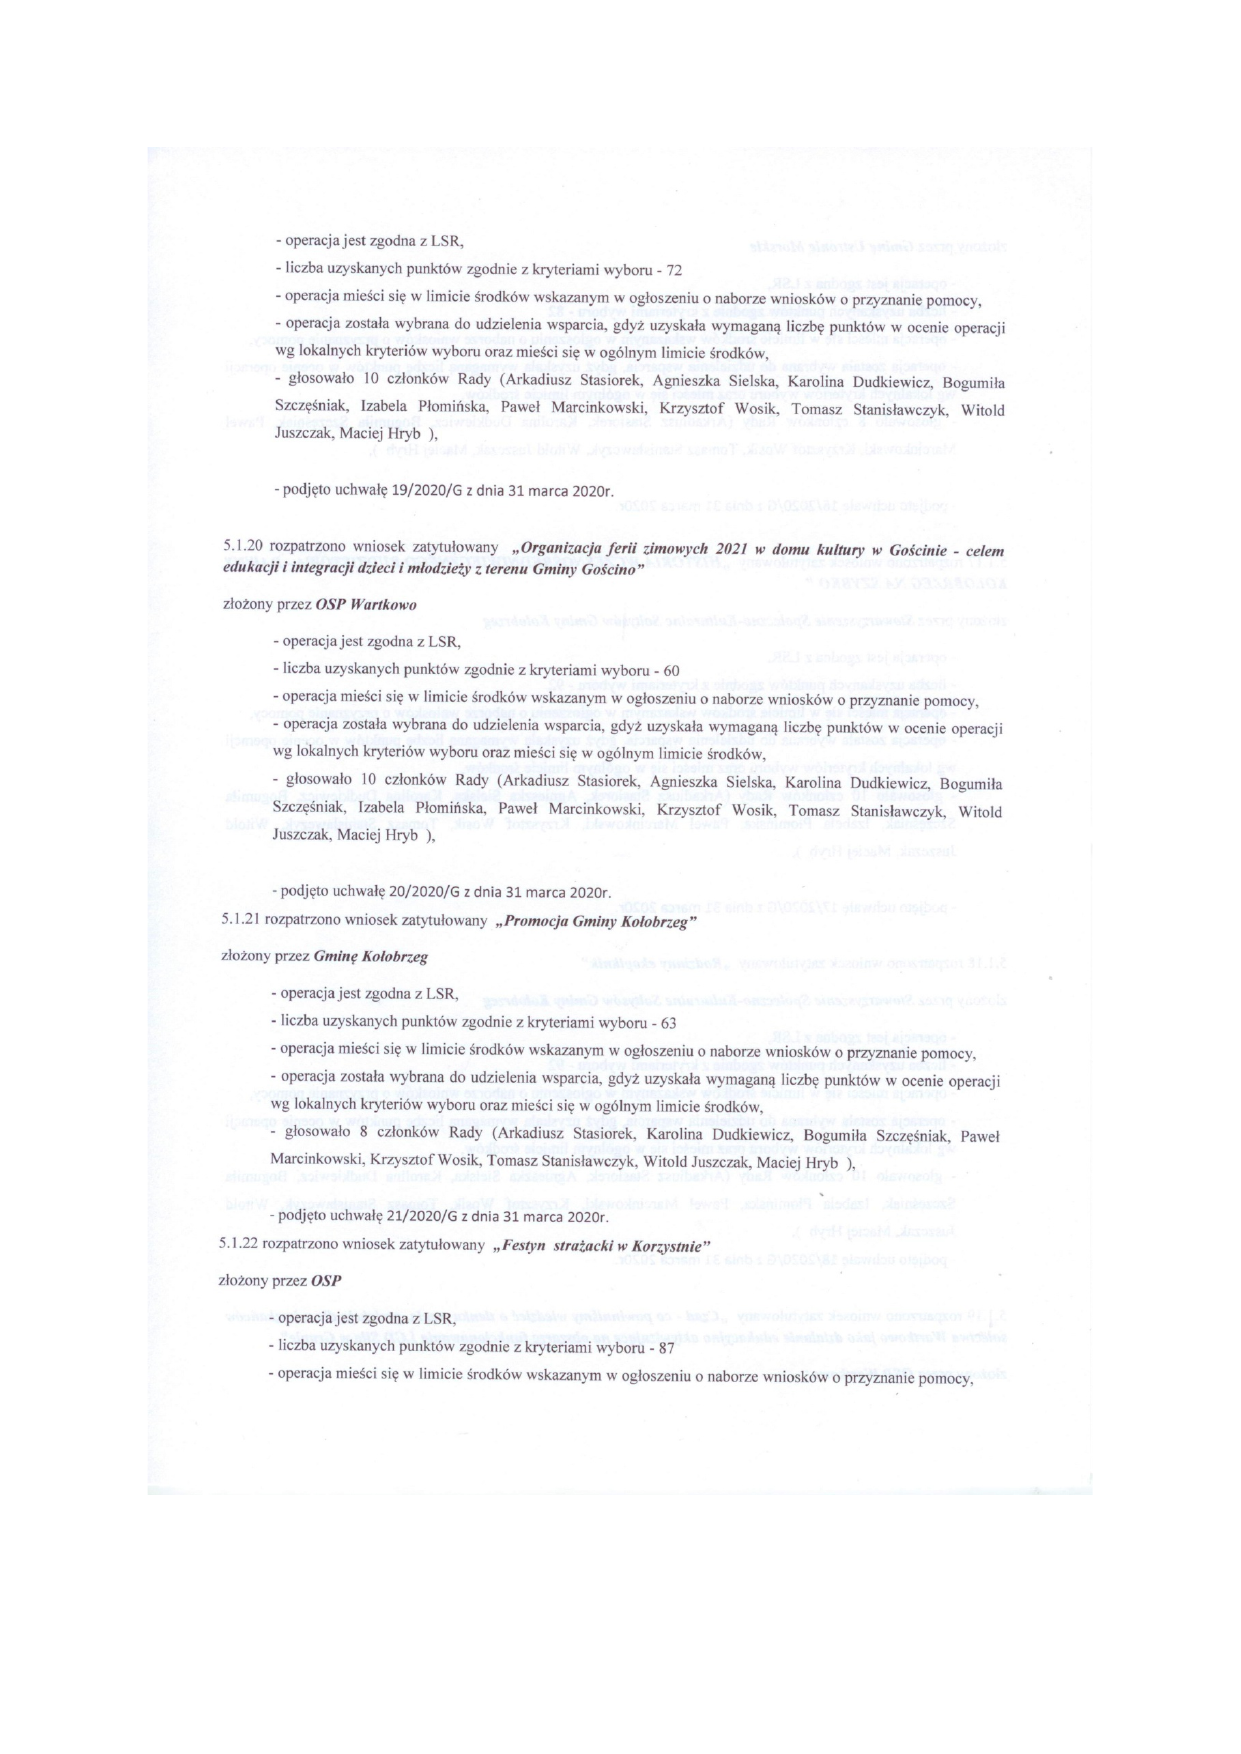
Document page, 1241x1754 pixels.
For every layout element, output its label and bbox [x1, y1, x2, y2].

picture [147, 147, 1093, 1495]
